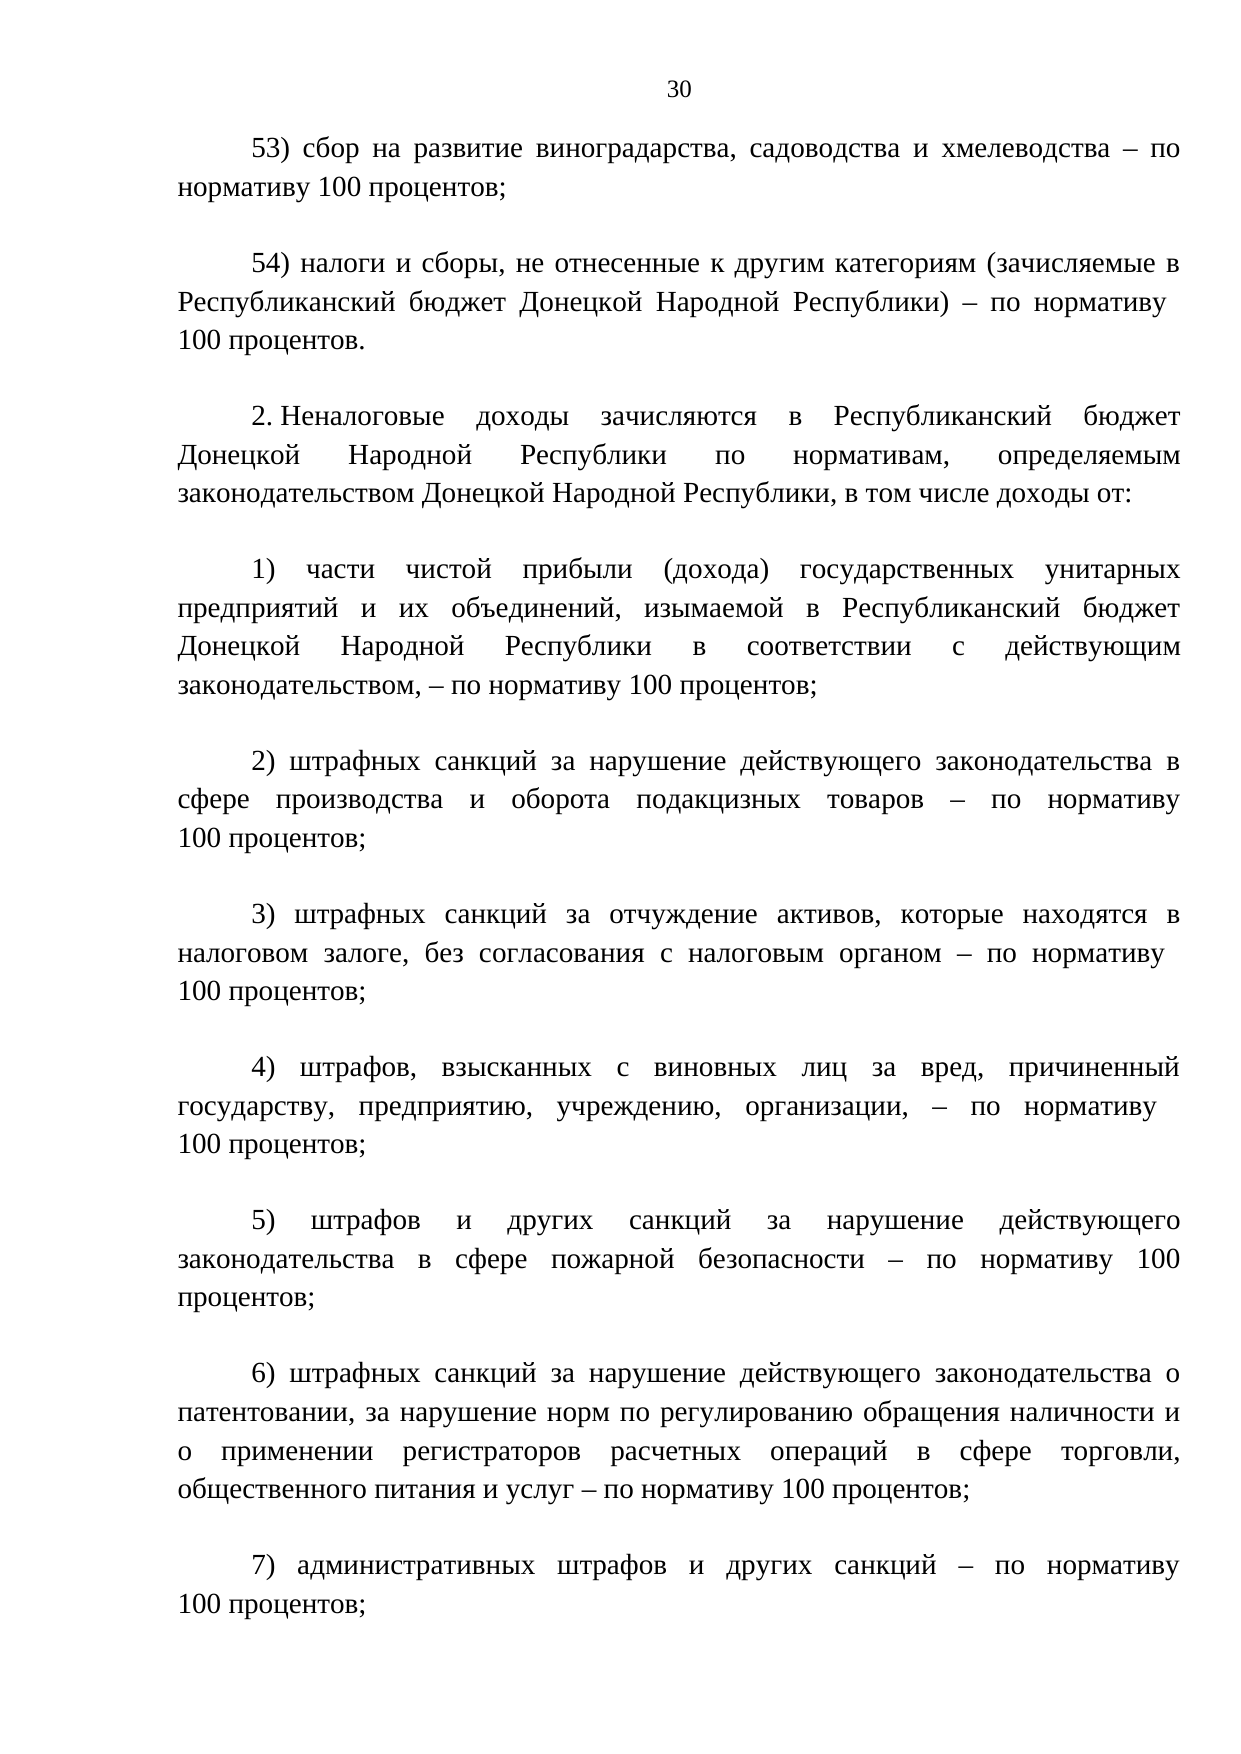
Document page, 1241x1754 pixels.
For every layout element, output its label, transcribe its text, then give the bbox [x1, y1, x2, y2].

text 3) штрафных санкций за отчуждение активов, которые находятся в налоговом залоге, без согласования с налоговым органом – по нормативу 100 процентов; [177, 896, 1181, 1007]
text 53) сбор на развитие виноградарства, садоводства и хмелеводства – по нормативу 100 процентов; [177, 131, 1181, 203]
text 6) штрафных санкций за нарушение действующего законодательства о патентовании, за нарушение норм по регулированию обращения наличности и о применении регистраторов расчетных операций в сфере торговли, общественного питания и услуг – по нормативу 100 процентов; [177, 1356, 1181, 1505]
text 54) налоги и сборы, не отнесенные к другим категориям (зачисляемые в Республиканский бюджет Донецкой Народной Республики) – по нормативу 100 процентов. [177, 245, 1181, 356]
text 1) части чистой прибыли (дохода) государственных унитарных предприятий и их объединений, изымаемой в Республиканский бюджет Донецкой Народной Республики в соответствии с действующим законодательством, – по нормативу 100 процентов; [177, 551, 1181, 701]
text 7) административных штрафов и других санкций – по нормативу 100 процентов; [177, 1547, 1181, 1619]
text 2) штрафных санкций за нарушение действующего законодательства в сфере производства и оборота подакцизных товаров – по нормативу 100 процентов; [177, 743, 1181, 854]
text 2. Неналоговые доходы зачисляются в Республиканский бюджет Донецкой Народной Республики по нормативам, определяемым законодательством Донецкой Народной Республики, в том числе доходы от: [177, 398, 1181, 509]
text 4) штрафов, взысканных с виновных лиц за вред, причиненный государству, предприятию, учреждению, организации, – по нормативу 100 процентов; [177, 1049, 1181, 1160]
text 5) штрафов и других санкций за нарушение действующего законодательства в сфере пожарной безопасности – по нормативу 100 процентов; [177, 1202, 1181, 1313]
